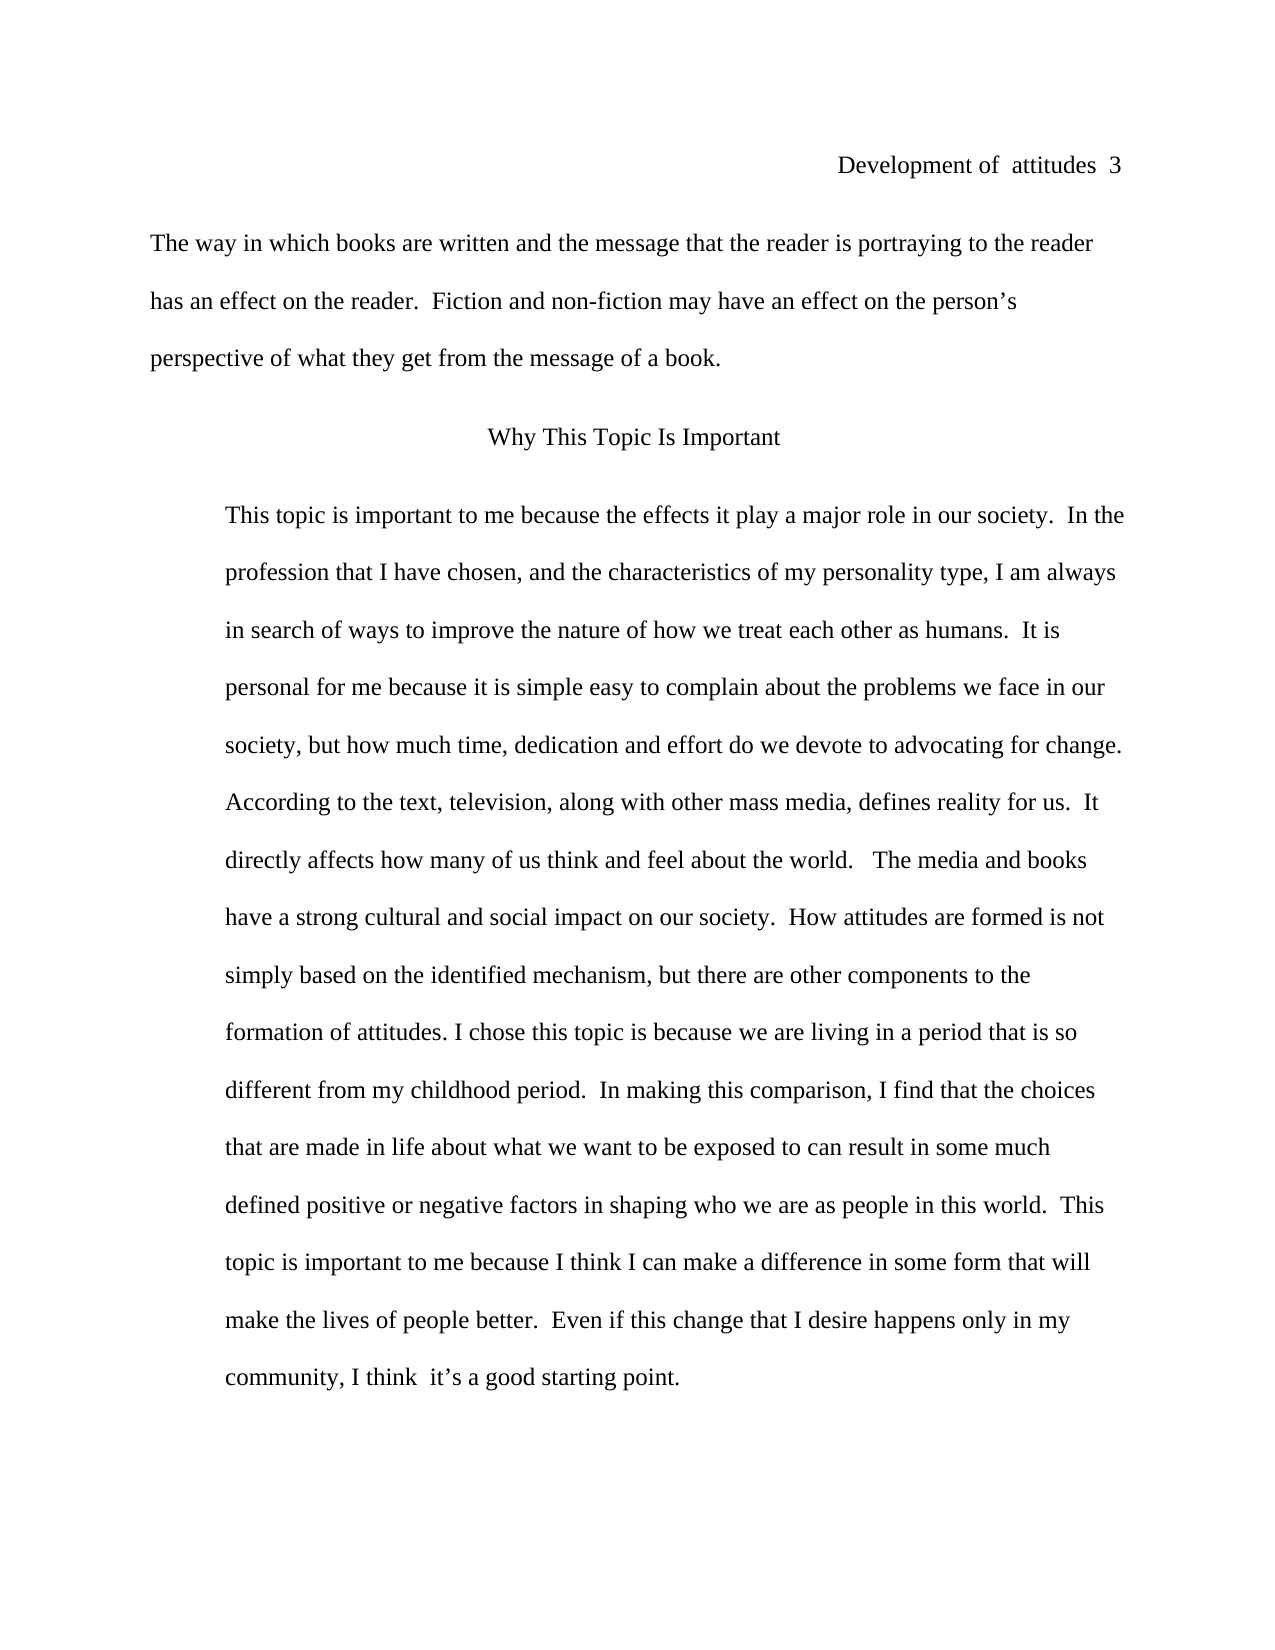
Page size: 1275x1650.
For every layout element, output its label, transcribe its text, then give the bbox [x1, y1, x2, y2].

text Why This Topic Is Important [150, 422, 1125, 450]
text This topic is important to me because the effects it play a major role in our society. In the profession that I have chosen, and the characteristics of my personality type, I am always in search of ways to improve the nature of how we treat each other as humans. It is personal for me because it is simple easy to complain about the problems we face in our society, but how much time, dedication and effort do we devote to advocating for change. According to the text, television, along with other mass media, defines reality for us. It directly affects how many of us think and feel about the world. The media and books have a strong cultural and social impact on our society. How attitudes are formed is not simply based on the identified mechanism, but there are other components to the formation of attitudes. I chose this topic is because we are living in a period that is so different from my childhood period. In making this comparison, I find that the choices that are made in life about what we want to be exposed to can result in some much defined positive or negative factors in shaping who we are as people in this world. This topic is important to me because I think I can make a difference in some form that will make the lives of people better. Even if this change that I desire happens only in my community, I think it’s a good starting point. [150, 500, 1125, 1391]
text The way in which books are written and the message that the reader is portraying to the reader has an effect on the reader. Fiction and non-fiction may have an effect on the person’s perspective of what they get from the message of a book. [150, 228, 1125, 372]
text Development of attitudes 3 [150, 150, 1125, 179]
